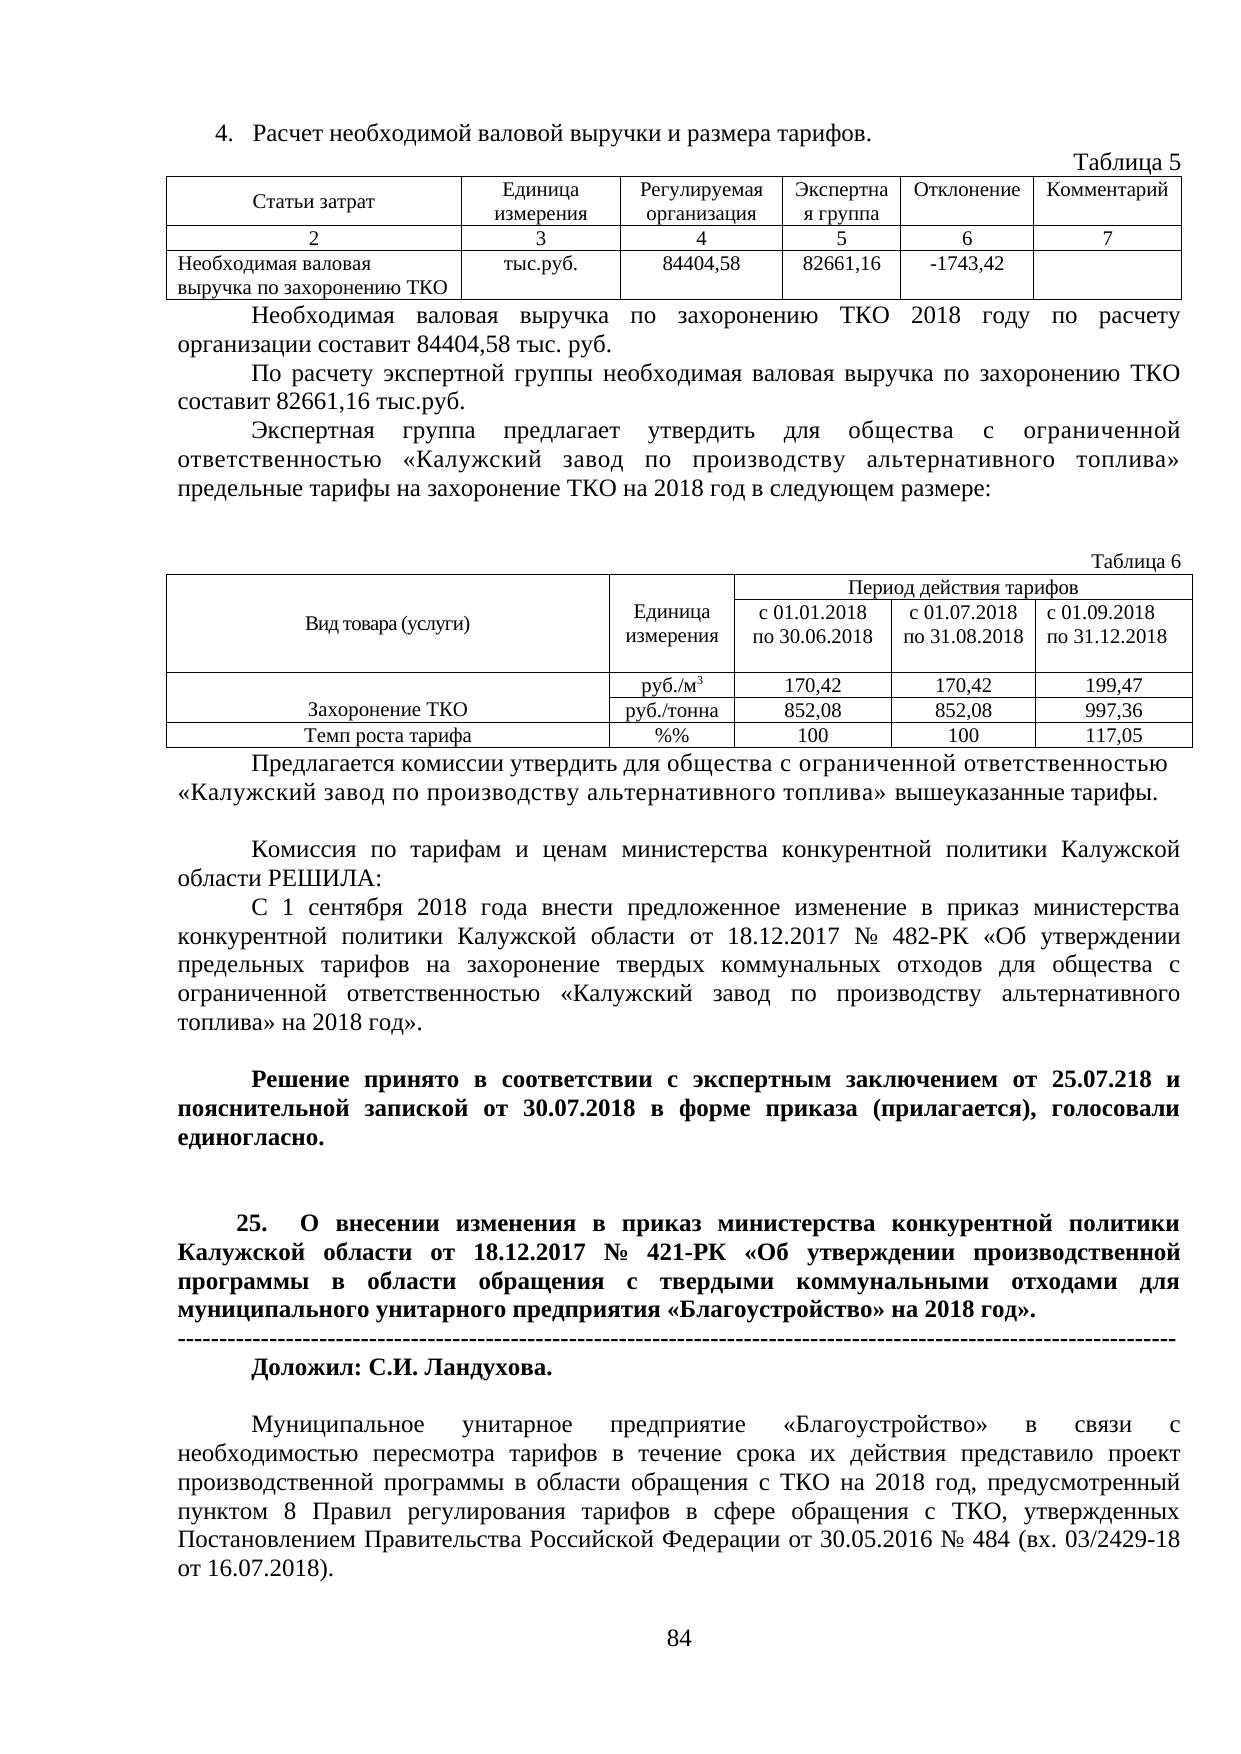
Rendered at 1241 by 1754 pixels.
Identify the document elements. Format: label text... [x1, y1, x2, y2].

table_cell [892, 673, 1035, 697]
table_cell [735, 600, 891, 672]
list Расчет необходимой валовой выручки и размера тарифов. [215, 118, 1181, 147]
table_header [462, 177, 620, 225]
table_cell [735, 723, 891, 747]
text Необходимая валовая выручка по захоронению ТКО 2018 году по расчету организации составит 84404,58 тыс. руб. [177, 300, 1181, 358]
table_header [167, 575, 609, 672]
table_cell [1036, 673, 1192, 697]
text Муниципальное унитарное предприятие «Благоустройство» в связи с необходимостью пересмотра тарифов в течение срока их действия представило проект производственной программы в области обращения с ТКО на 2018 год, предусмотренный пунктом 8 Правил регулирования тарифов в сфере обращения с ТКО, утвержденных Постановлением Правительства Российской Федерации от 30.05.2016 № 484 (вх. 03/2429-18 от 16.07.2018). [177, 1409, 1181, 1582]
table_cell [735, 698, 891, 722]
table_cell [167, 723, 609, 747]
text Экспертная группа предлагает утвердить для общества с ограниченной ответственностью «Калужский завод по производству альтернативного топлива» предельные тарифы на захоронение ТКО на 2018 год в следующем размере: [177, 415, 1181, 501]
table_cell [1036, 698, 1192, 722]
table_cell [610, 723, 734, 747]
text Предлагается комиссии утвердить для общества с ограниченной ответственностью «Калужский завод по производству альтернативного топлива» вышеуказанные тарифы. [177, 748, 1181, 806]
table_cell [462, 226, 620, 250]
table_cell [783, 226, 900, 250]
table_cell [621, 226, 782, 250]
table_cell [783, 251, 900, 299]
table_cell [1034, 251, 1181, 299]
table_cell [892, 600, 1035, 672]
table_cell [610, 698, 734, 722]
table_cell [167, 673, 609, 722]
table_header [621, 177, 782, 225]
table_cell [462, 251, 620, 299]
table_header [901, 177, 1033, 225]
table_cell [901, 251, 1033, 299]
text Доложил: С.И. Ландухова. [177, 1352, 1181, 1381]
text 25. О внесении изменения в приказ министерства конкурентной политики Калужской области от 18.12.2017 № 421-РК «Об утверждении производственной программы в области обращения с твердыми коммунальными отходами для муниципального унитарного предприятия «Благоустройство» на 2018 год». [177, 1208, 1181, 1323]
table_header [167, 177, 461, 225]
text Решение принято в соответствии с экспертным заключением от 25.07.218 и пояснительной запиской от 30.07.2018 в форме приказа (прилагается), голосовали единогласно. [177, 1064, 1181, 1151]
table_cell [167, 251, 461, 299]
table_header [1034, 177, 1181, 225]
text Таблица 6 [177, 549, 1181, 573]
text С 1 сентября 2018 года внести предложенное изменение в приказ министерства конкурентной политики Калужской области от 18.12.2017 № 482-РК «Об утверждении предельных тарифов на захоронение твердых коммунальных отходов для общества с ограниченной ответственностью «Калужский завод по производству альтернативного топлива» на 2018 год». [177, 892, 1181, 1036]
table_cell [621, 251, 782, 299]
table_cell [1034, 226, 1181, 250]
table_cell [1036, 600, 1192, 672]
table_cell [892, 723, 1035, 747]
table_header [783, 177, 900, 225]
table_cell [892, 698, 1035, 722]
text ------------------------------------------------------------------------------------------------------------------------ [177, 1323, 1181, 1352]
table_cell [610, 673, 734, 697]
text Комиссия по тарифам и ценам министерства конкурентной политики Калужской области РЕШИЛА: [177, 834, 1181, 892]
text По расчету экспертной группы необходимая валовая выручка по захоронению ТКО составит 82661,16 тыс.руб. [177, 358, 1181, 415]
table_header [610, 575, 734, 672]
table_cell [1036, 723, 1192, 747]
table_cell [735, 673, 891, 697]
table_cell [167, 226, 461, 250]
text Таблица 5 [177, 147, 1181, 176]
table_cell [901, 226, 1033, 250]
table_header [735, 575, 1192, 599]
